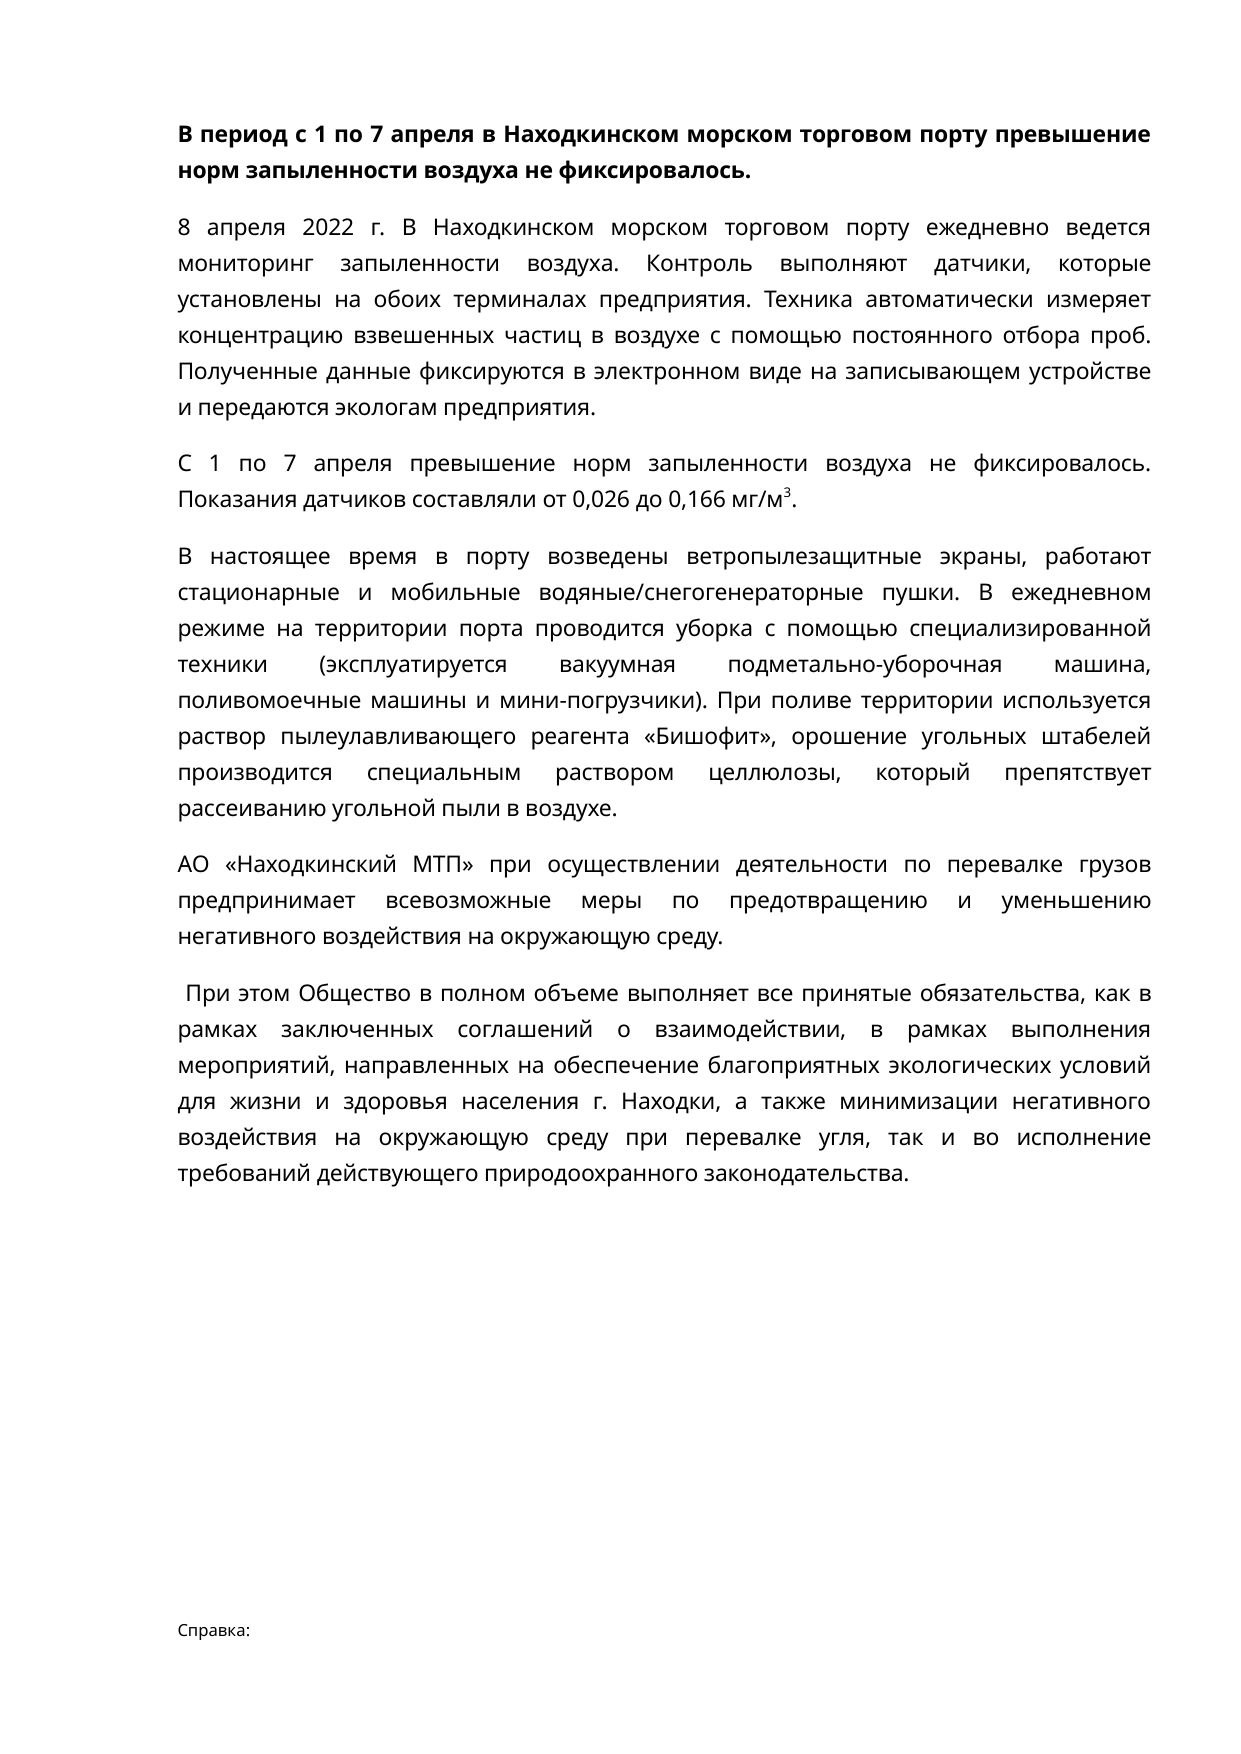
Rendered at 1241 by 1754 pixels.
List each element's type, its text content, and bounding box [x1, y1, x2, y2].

text АО «Находкинский МТП» при осуществлении деятельности по перевалке грузов предпринимает всевозможные меры по предотвращению и уменьшению негативного воздействия на окружающую среду. [177, 848, 1152, 951]
text Справка: [177, 1618, 1152, 1641]
text В настоящее время в порту возведены ветропылезащитные экраны, работают стационарные и мобильные водяные/снегогенераторные пушки. В ежедневном режиме на территории порта проводится уборка с помощью специализированной техники (эксплуатируется вакуумная подметально-уборочная машина, поливомоечные машины и мини-погрузчики). При поливе территории используется раствор пылеулавливающего реагента «Бишофит», орошение угольных штабелей производится специальным раствором целлюлозы, который препятствует рассеиванию угольной пыли в воздухе. [177, 540, 1152, 823]
text 8 апреля 2022 г. В Находкинском морском торговом порту ежедневно ведется мониторинг запыленности воздуха. Контроль выполняют датчики, которые установлены на обоих терминалах предприятия. Техника автоматически измеряет концентрацию взвешенных частиц в воздухе с помощью постоянного отбора проб. Полученные данные фиксируются в электронном виде на записывающем устройстве и передаются экологам предприятия. [177, 211, 1152, 422]
text В период с 1 по 7 апреля в Находкинском морском торговом порту превышение норм запыленности воздуха не фиксировалось. [177, 118, 1152, 185]
text С 1 по 7 апреля превышение норм запыленности воздуха не фиксировалось. Показания датчиков составляли от 0,026 до 0,166 мг/м3. [177, 447, 1152, 514]
text При этом Общество в полном объеме выполняет все принятые обязательства, как в рамках заключенных соглашений о взаимодействии, в рамках выполнения мероприятий, направленных на обеспечение благоприятных экологических условий для жизни и здоровья населения г. Находки, а также минимизации негативного воздействия на окружающую среду при перевалке угля, так и во исполнение требований действующего природоохранного законодательства. [177, 977, 1152, 1188]
